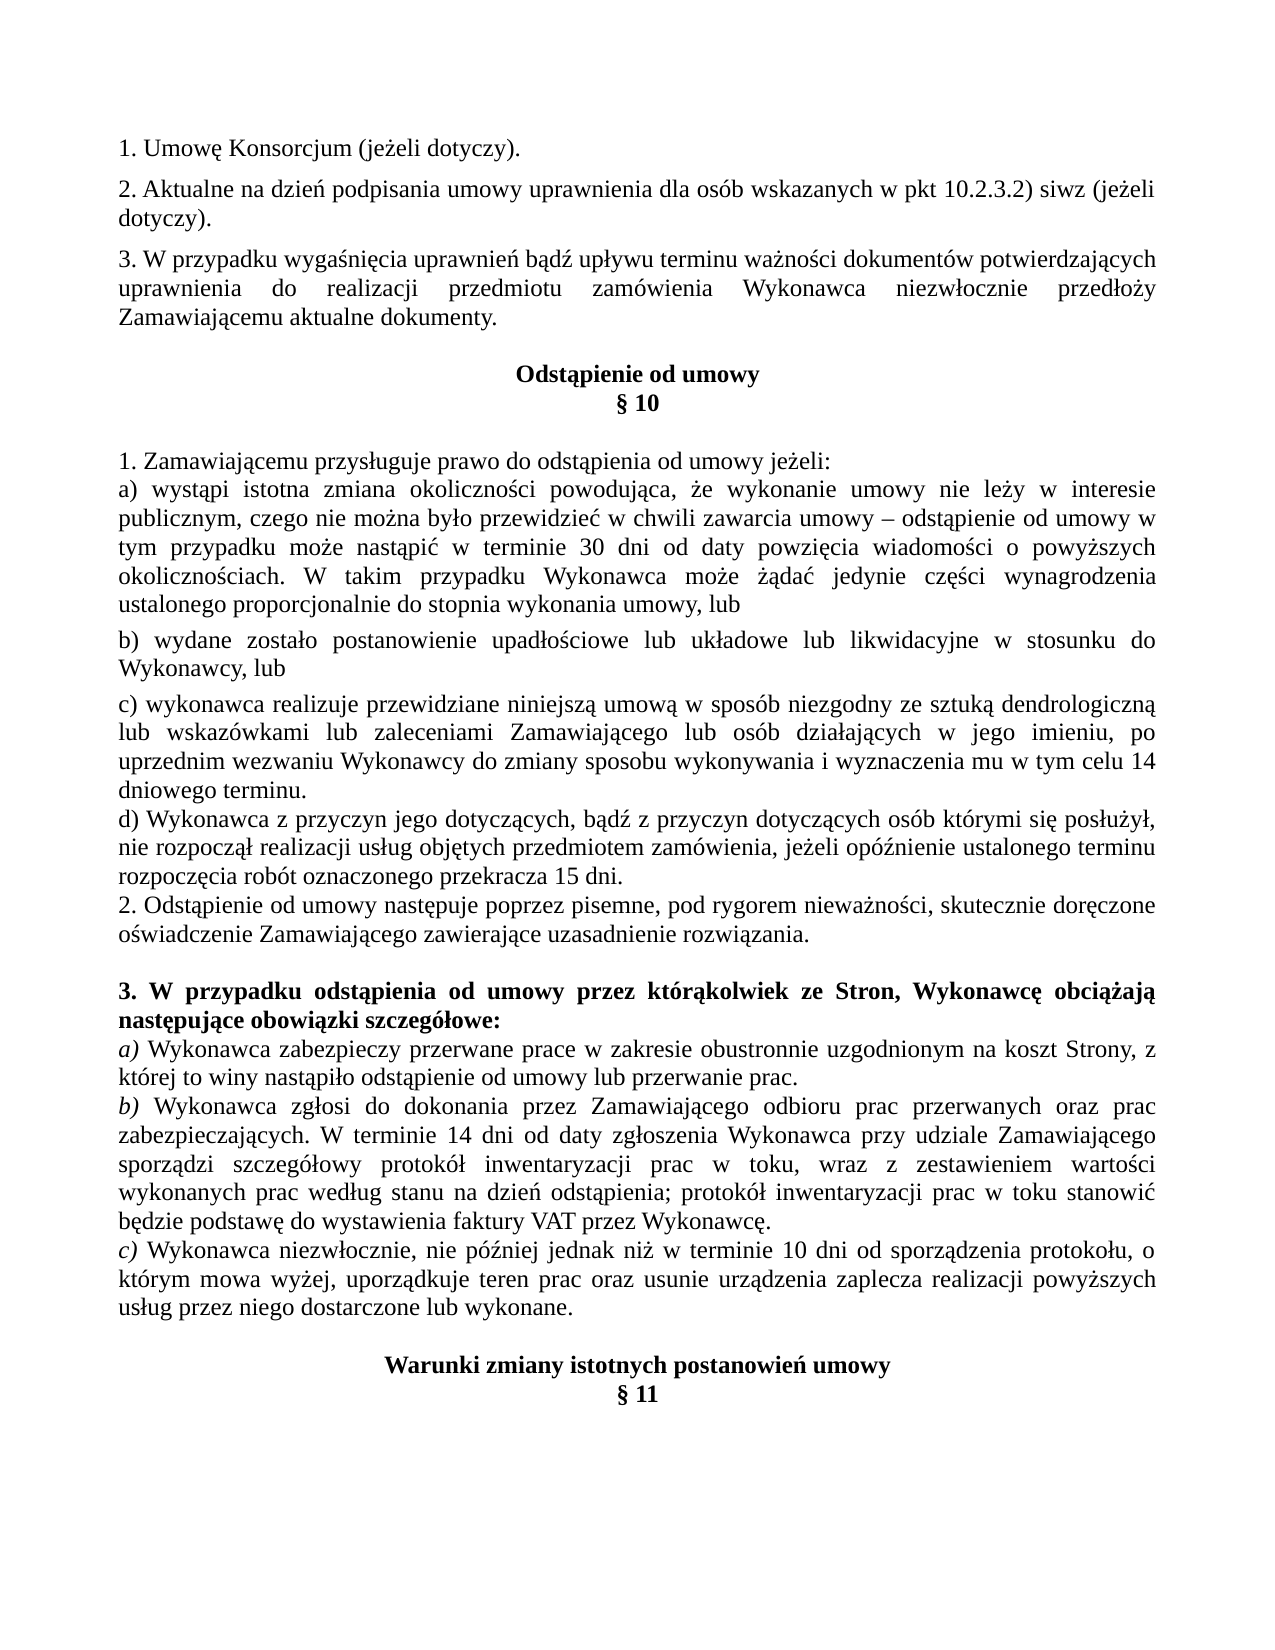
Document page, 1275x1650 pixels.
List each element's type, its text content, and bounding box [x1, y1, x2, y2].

text § 11 [118, 1379, 1157, 1407]
text a) Wykonawca zabezpieczy przerwane prace w zakresie obustronnie uzgodnionym na koszt Strony, z której to winy nastąpiło odstąpienie od umowy lub przerwanie prac. [118, 1034, 1157, 1091]
text 2. Odstąpienie od umowy następuje poprzez pisemne, pod rygorem nieważności, skutecznie doręczone oświadczenie Zamawiającego zawierające uzasadnienie rozwiązania. [118, 890, 1157, 947]
text 1. Umowę Konsorcjum (jeżeli dotyczy). [118, 133, 1157, 162]
text 1. Zamawiającemu przysługuje prawo do odstąpienia od umowy jeżeli: [118, 446, 1157, 474]
text c) Wykonawca niezwłocznie, nie później jednak niż w terminie 10 dni od sporządzenia protokołu, o którym mowa wyżej, uporządkuje teren prac oraz usunie urządzenia zaplecza realizacji powyższych usług przez niego dostarczone lub wykonane. [118, 1235, 1157, 1321]
text b) Wykonawca zgłosi do dokonania przez Zamawiającego odbioru prac przerwanych oraz prac zabezpieczających. W terminie 14 dni od daty zgłoszenia Wykonawca przy udziale Zamawiającego sporządzi szczegółowy protokół inwentaryzacji prac w toku, wraz z zestawieniem wartości wykonanych prac według stanu na dzień odstąpienia; protokół inwentaryzacji prac w toku stanowić będzie podstawę do wystawienia faktury VAT przez Wykonawcę. [118, 1091, 1157, 1235]
text a) wystąpi istotna zmiana okoliczności powodująca, że wykonanie umowy nie leży w interesie publicznym, czego nie można było przewidzieć w chwili zawarcia umowy – odstąpienie od umowy w tym przypadku może nastąpić w terminie 30 dni od daty powzięcia wiadomości o powyższych okolicznościach. W takim przypadku Wykonawca może żądać jedynie części wynagrodzenia ustalonego proporcjonalnie do stopnia wykonania umowy, lub [118, 474, 1157, 618]
text 3. W przypadku odstąpienia od umowy przez którąkolwiek ze Stron, Wykonawcę obciążają następujące obowiązki szczegółowe: [118, 976, 1157, 1034]
text 3. W przypadku wygaśnięcia uprawnień bądź upływu terminu ważności dokumentów potwierdzających uprawnienia do realizacji przedmiotu zamówienia Wykonawca niezwłocznie przedłoży Zamawiającemu aktualne dokumenty. [118, 244, 1157, 331]
text b) wydane zostało postanowienie upadłościowe lub układowe lub likwidacyjne w stosunku do Wykonawcy, lub [118, 625, 1157, 682]
text 2. Aktualne na dzień podpisania umowy uprawnienia dla osób wskazanych w pkt 10.2.3.2) siwz (jeżeli dotyczy). [118, 174, 1157, 232]
text § 10 [118, 388, 1157, 417]
text d) Wykonawca z przyczyn jego dotyczących, bądź z przyczyn dotyczących osób którymi się posłużył, nie rozpoczął realizacji usług objętych przedmiotem zamówienia, jeżeli opóźnienie ustalonego terminu rozpoczęcia robót oznaczonego przekracza 15 dni. [118, 804, 1157, 890]
text Odstąpienie od umowy [118, 359, 1157, 388]
text c) wykonawca realizuje przewidziane niniejszą umową w sposób niezgodny ze sztuką dendrologiczną lub wskazówkami lub zaleceniami Zamawiającego lub osób działających w jego imieniu, po uprzednim wezwaniu Wykonawcy do zmiany sposobu wykonywania i wyznaczenia mu w tym celu 14 dniowego terminu. [118, 689, 1157, 804]
text Warunki zmiany istotnych postanowień umowy [118, 1350, 1157, 1379]
